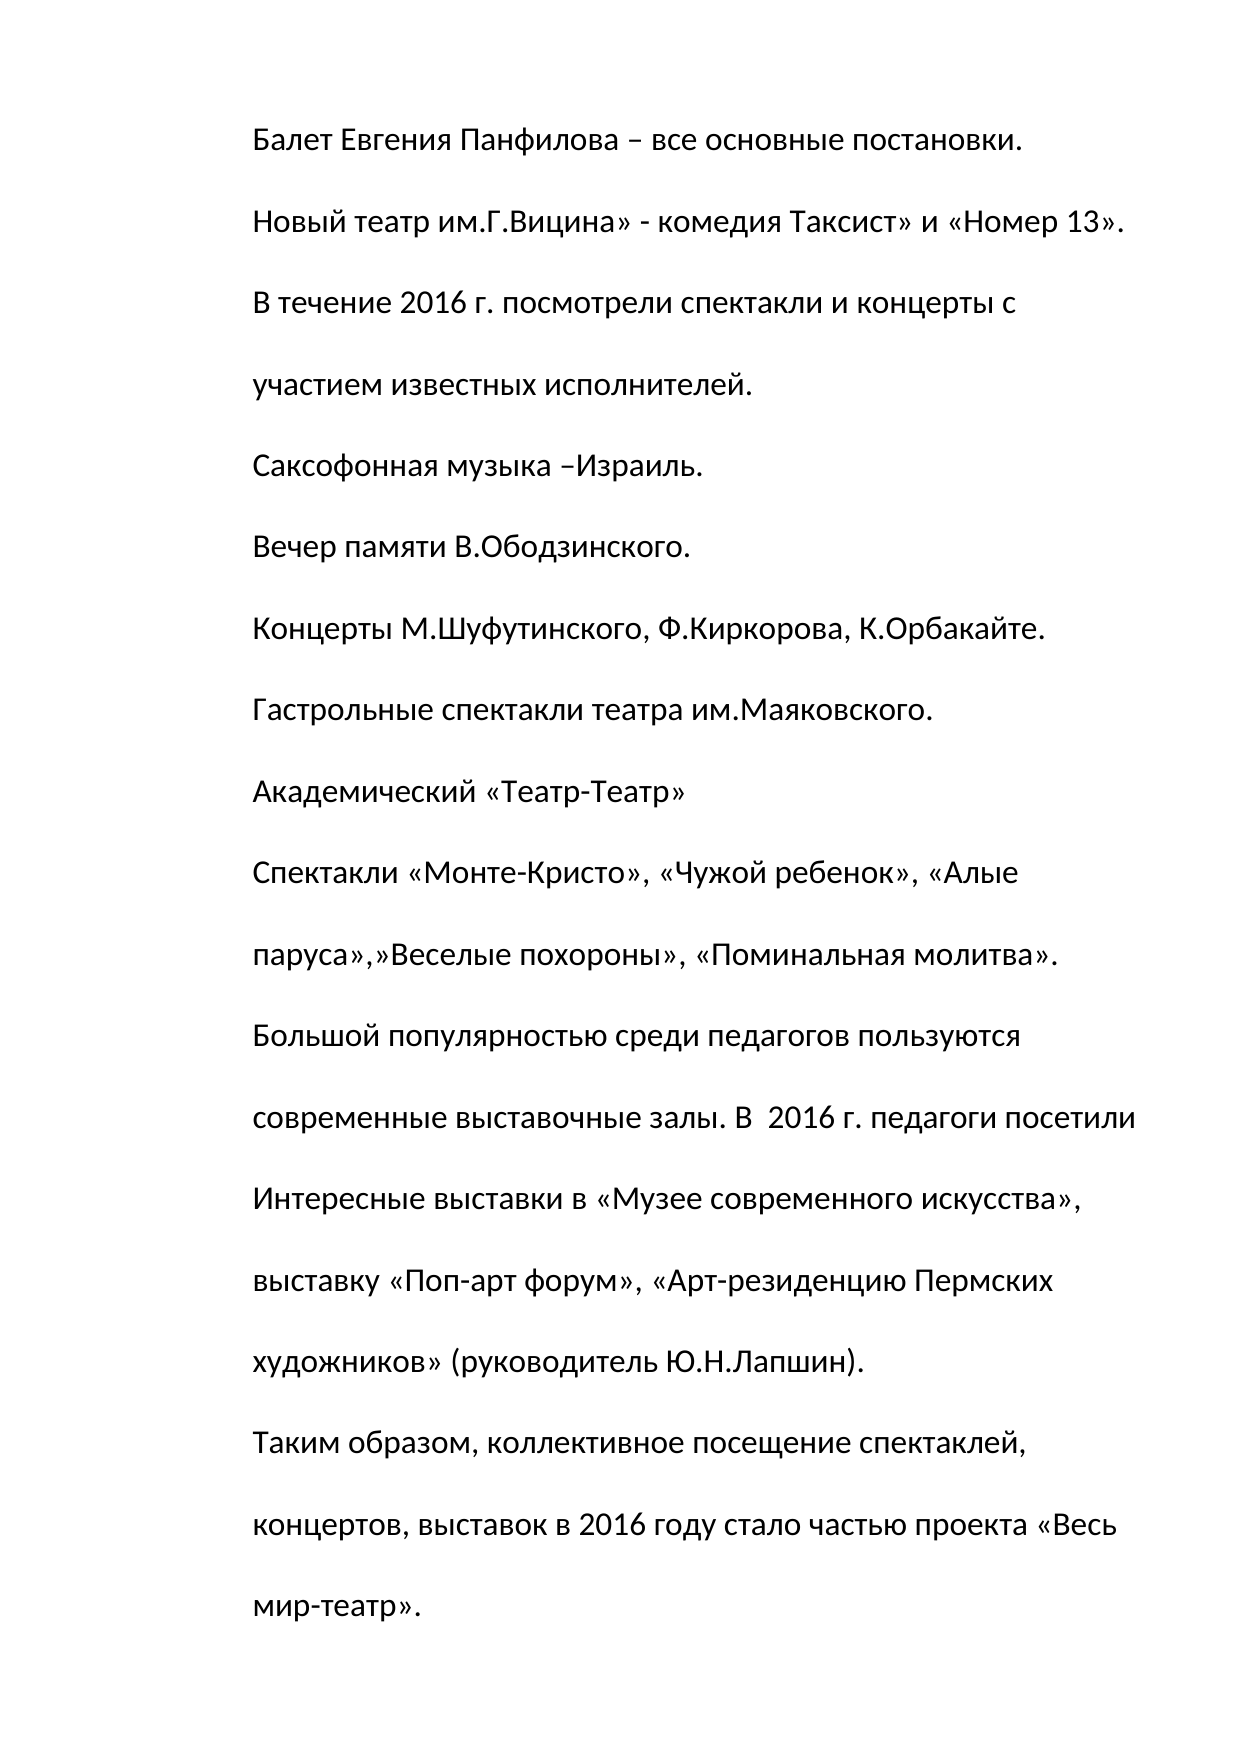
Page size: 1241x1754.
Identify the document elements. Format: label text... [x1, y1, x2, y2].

list Спектакли «Монте-Кристо», «Чужой ребенок», «Алые паруса»,»Веселые похороны», «Поминальная молитва». [252, 851, 1152, 973]
list Академический «Театр-Театр» [252, 770, 1152, 811]
list В течение 2016 г. посмотрели спектакли и концерты с участием известных исполнителей. [252, 281, 1152, 403]
list Вечер памяти В.Ободзинского. [252, 525, 1152, 566]
list Концерты М.Шуфутинского, Ф.Киркорова, К.Орбакайте. [252, 607, 1152, 648]
list Таким образом, коллективное посещение спектаклей, концертов, выставок в 2016 году стало частью проекта «Весь мир-театр». [252, 1421, 1152, 1625]
list Новый театр им.Г.Вицина» - комедия Таксист» и «Номер 13». [252, 199, 1152, 240]
list Саксофонная музыка –Израиль. [252, 444, 1152, 485]
list Гастрольные спектакли театра им.Маяковского. [252, 688, 1152, 729]
list Интересные выставки в «Музее современного искусства», выставку «Поп-арт форум», «Арт-резиденцию Пермских художников» (руководитель Ю.Н.Лапшин). [252, 1177, 1152, 1381]
list Балет Евгения Панфилова – все основные постановки. [252, 118, 1152, 159]
list Большой популярностью среди педагогов пользуются современные выставочные залы. В 2016 г. педагоги посетили [252, 1014, 1152, 1136]
